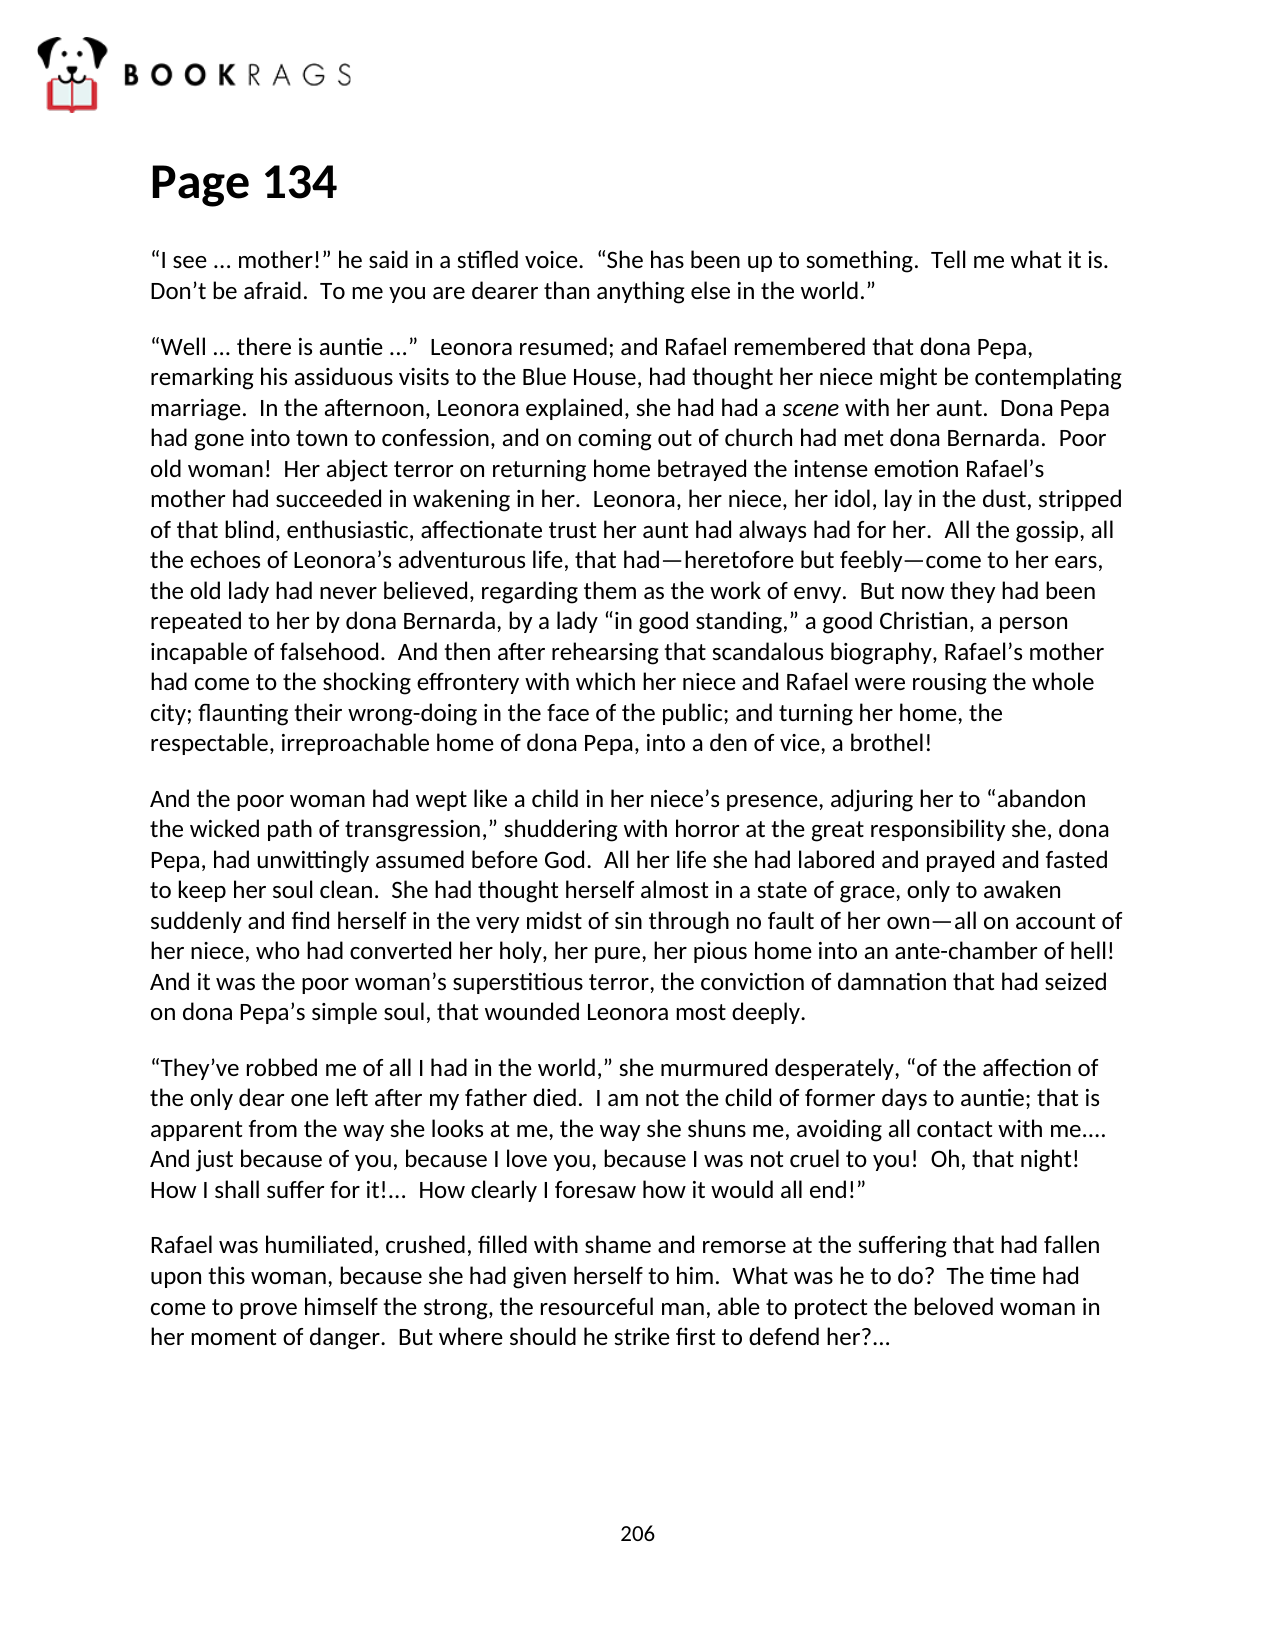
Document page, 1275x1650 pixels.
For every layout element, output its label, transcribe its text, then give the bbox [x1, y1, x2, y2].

text Page 134 [150, 150, 1125, 211]
text Rafael was humiliated, crushed, filled with shame and remorse at the suffering that had fallen upon this woman, because she had given herself to him. What was he to do? The time had come to prove himself the strong, the resourceful man, able to protect the beloved woman in her moment of danger. But where should he strike first to defend her?... [150, 1230, 1125, 1352]
text “They’ve robbed me of all I had in the world,” she murmured desperately, “of the affection of the only dear one left after my father died. I am not the child of former days to auntie; that is apparent from the way she looks at me, the way she shuns me, avoiding all contact with me.... And just because of you, because I love you, because I was not cruel to you! Oh, that night! How I shall suffer for it!... How clearly I foresaw how it would all end!” [150, 1052, 1125, 1205]
text “Well ... there is auntie ...” Leonora resumed; and Rafael remembered that dona Pepa, remarking his assiduous visits to the Blue House, had thought her niece might be contemplating marriage. In the afternoon, Leonora explained, she had had a scene with her aunt. Dona Pepa had gone into town to confession, and on coming out of church had met dona Bernarda. Poor old woman! Her abject terror on returning home betrayed the intense emotion Rafael’s mother had succeeded in wakening in her. Leonora, her niece, her idol, lay in the dust, stripped of that blind, enthusiastic, affectionate trust her aunt had always had for her. All the gossip, all the echoes of Leonora’s adventurous life, that had—­heretofore but feebly—­come to her ears, the old lady had never believed, regarding them as the work of envy. But now they had been repeated to her by dona Bernarda, by a lady “in good standing,” a good Christian, a person incapable of falsehood. And then after rehearsing that scandalous biography, Rafael’s mother had come to the shocking effrontery with which her niece and Rafael were rousing the whole city; flaunting their wrong-doing in the face of the public; and turning her home, the respectable, irreproachable home of dona Pepa, into a den of vice, a brothel! [150, 331, 1125, 758]
picture [37, 37, 351, 113]
text “I see ... mother!” he said in a stifled voice. “She has been up to something. Tell me what it is. Don’t be afraid. To me you are dearer than anything else in the world.” [150, 244, 1125, 306]
text And the poor woman had wept like a child in her niece’s presence, adjuring her to “abandon the wicked path of transgression,” shuddering with horror at the great responsibility she, dona Pepa, had unwittingly assumed before God. All her life she had labored and prayed and fasted to keep her soul clean. She had thought herself almost in a state of grace, only to awaken suddenly and find herself in the very midst of sin through no fault of her own—­all on account of her niece, who had converted her holy, her pure, her pious home into an ante-chamber of hell! And it was the poor woman’s superstitious terror, the conviction of damnation that had seized on dona Pepa’s simple soul, that wounded Leonora most deeply. [150, 783, 1125, 1027]
